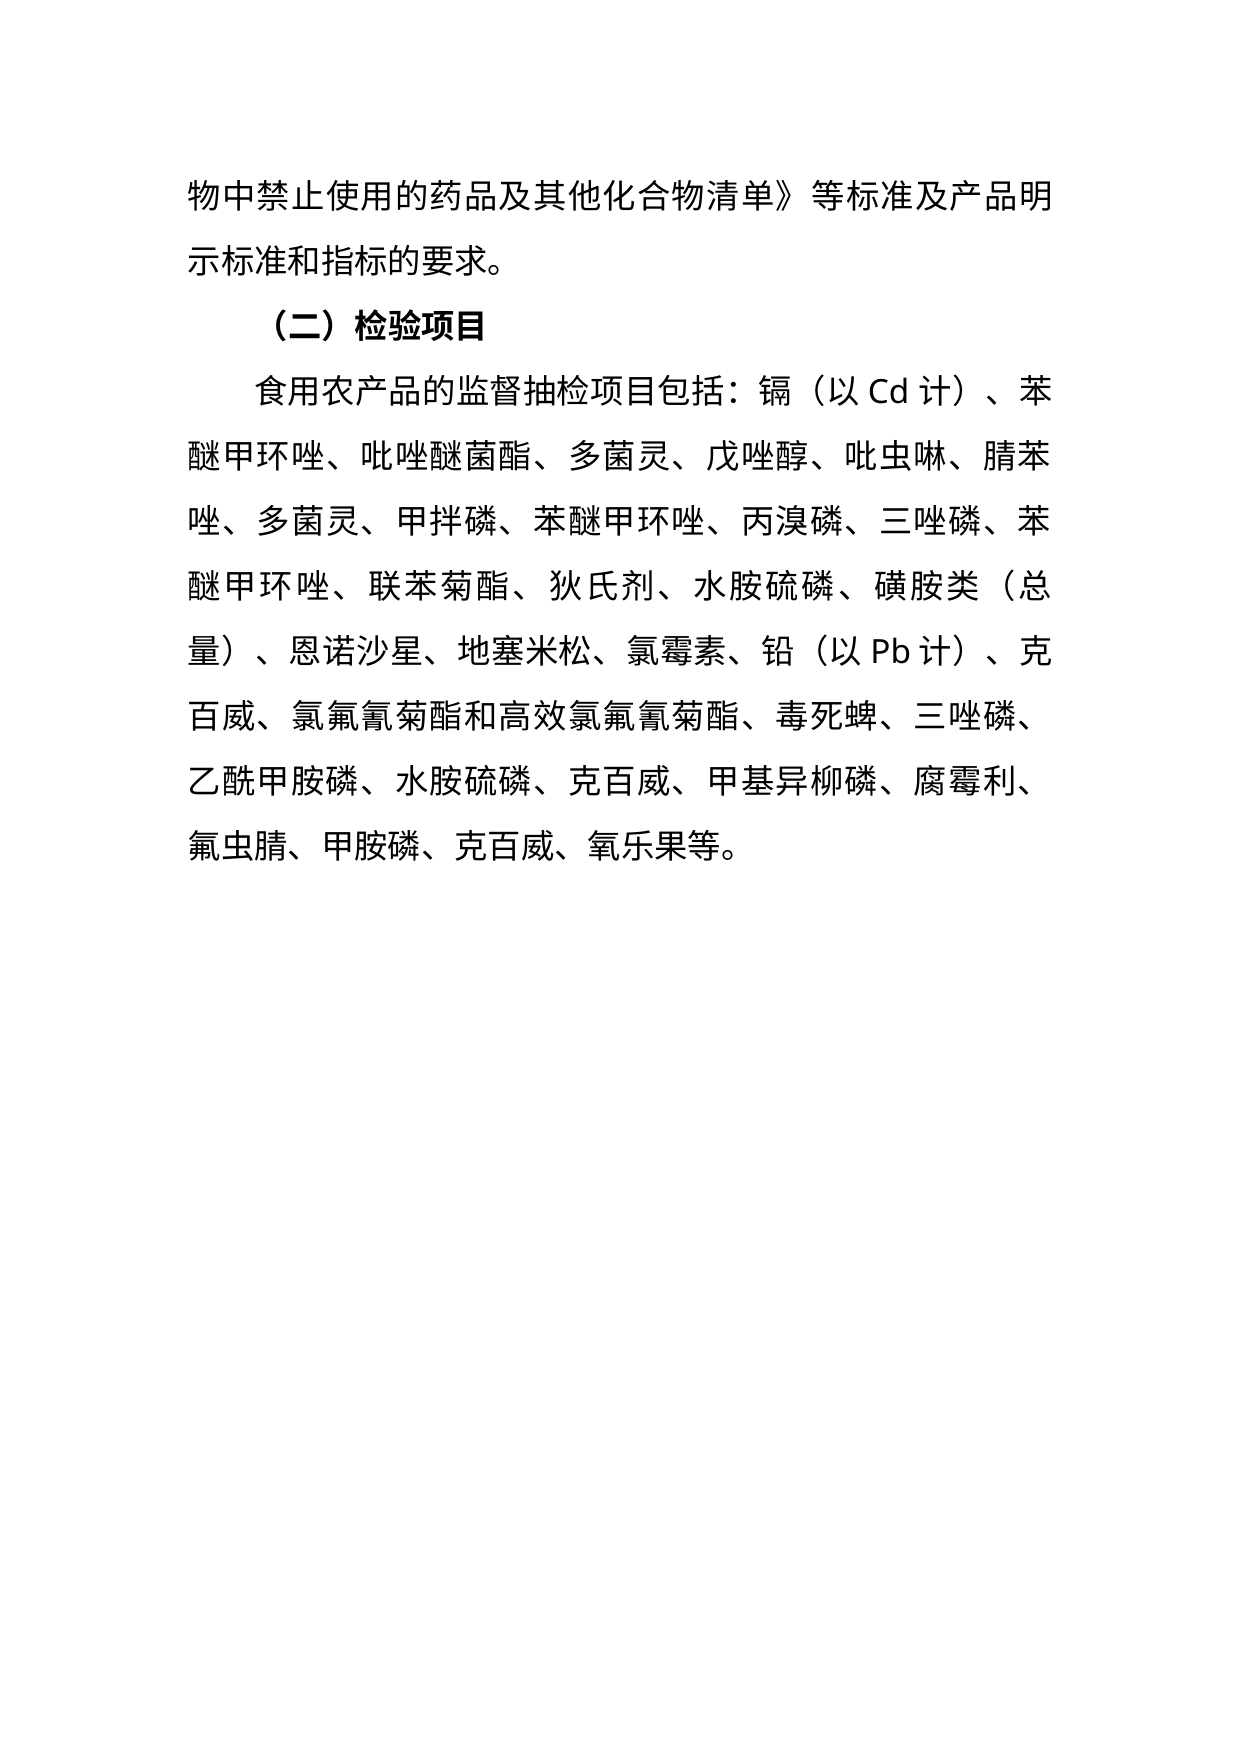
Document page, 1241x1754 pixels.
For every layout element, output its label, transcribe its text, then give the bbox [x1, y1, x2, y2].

text （二）检验项目 [187, 292, 1053, 357]
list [187, 162, 1053, 292]
text 食用农产品的监督抽检项目包括：镉（以 Cd 计）、苯醚甲环唑、吡唑醚菌酯、多菌灵、戊唑醇、吡虫啉、腈苯唑、多菌灵、甲拌磷、苯醚甲环唑、丙溴磷、三唑磷、苯醚甲环唑、联苯菊酯、狄氏剂、水胺硫磷、磺胺类（总量）、恩诺沙星、地塞米松、氯霉素、铅（以Pb计）、克百威、氯氟氰菊酯和高效氯氟氰菊酯、毒死蜱、三唑磷、乙酰甲胺磷、水胺硫磷、克百威、甲基异柳磷、腐霉利、氟虫腈、甲胺磷、克百威、氧乐果等。 [187, 357, 1053, 877]
